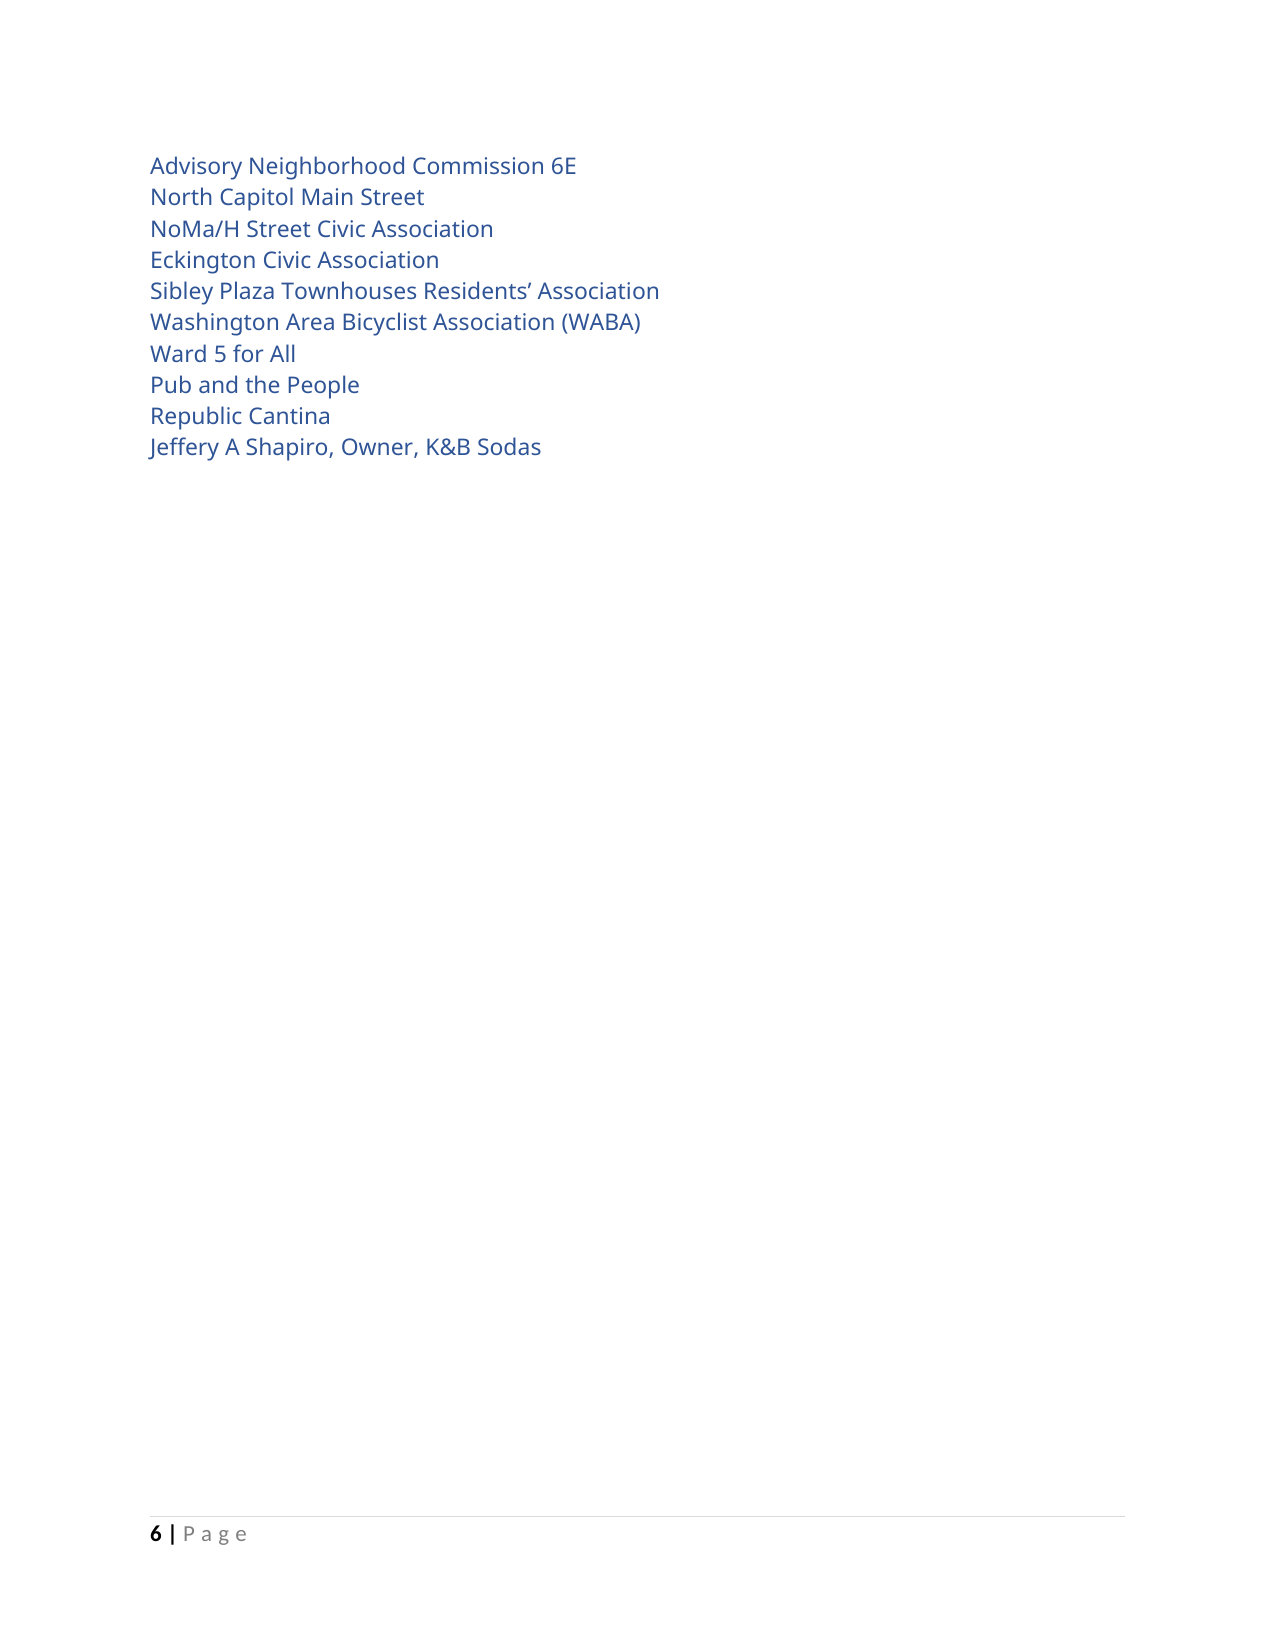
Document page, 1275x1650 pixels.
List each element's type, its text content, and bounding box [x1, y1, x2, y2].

text Washington Area Bicyclist Association (WABA) [150, 306, 1125, 337]
text Sibley Plaza Townhouses Residents’ Association [150, 275, 1125, 306]
text NoMa/H Street Civic Association [150, 212, 1125, 244]
text Advisory Neighborhood Commission 6E [150, 150, 1125, 181]
text Ward 5 for All Pub and the People Republic Cantina [150, 337, 1125, 431]
text North Capitol Main Street [150, 181, 1125, 212]
text Eckington Civic Association [150, 244, 1125, 275]
text Jeffery A Shapiro, Owner, K&B Sodas [341, 431, 1125, 462]
